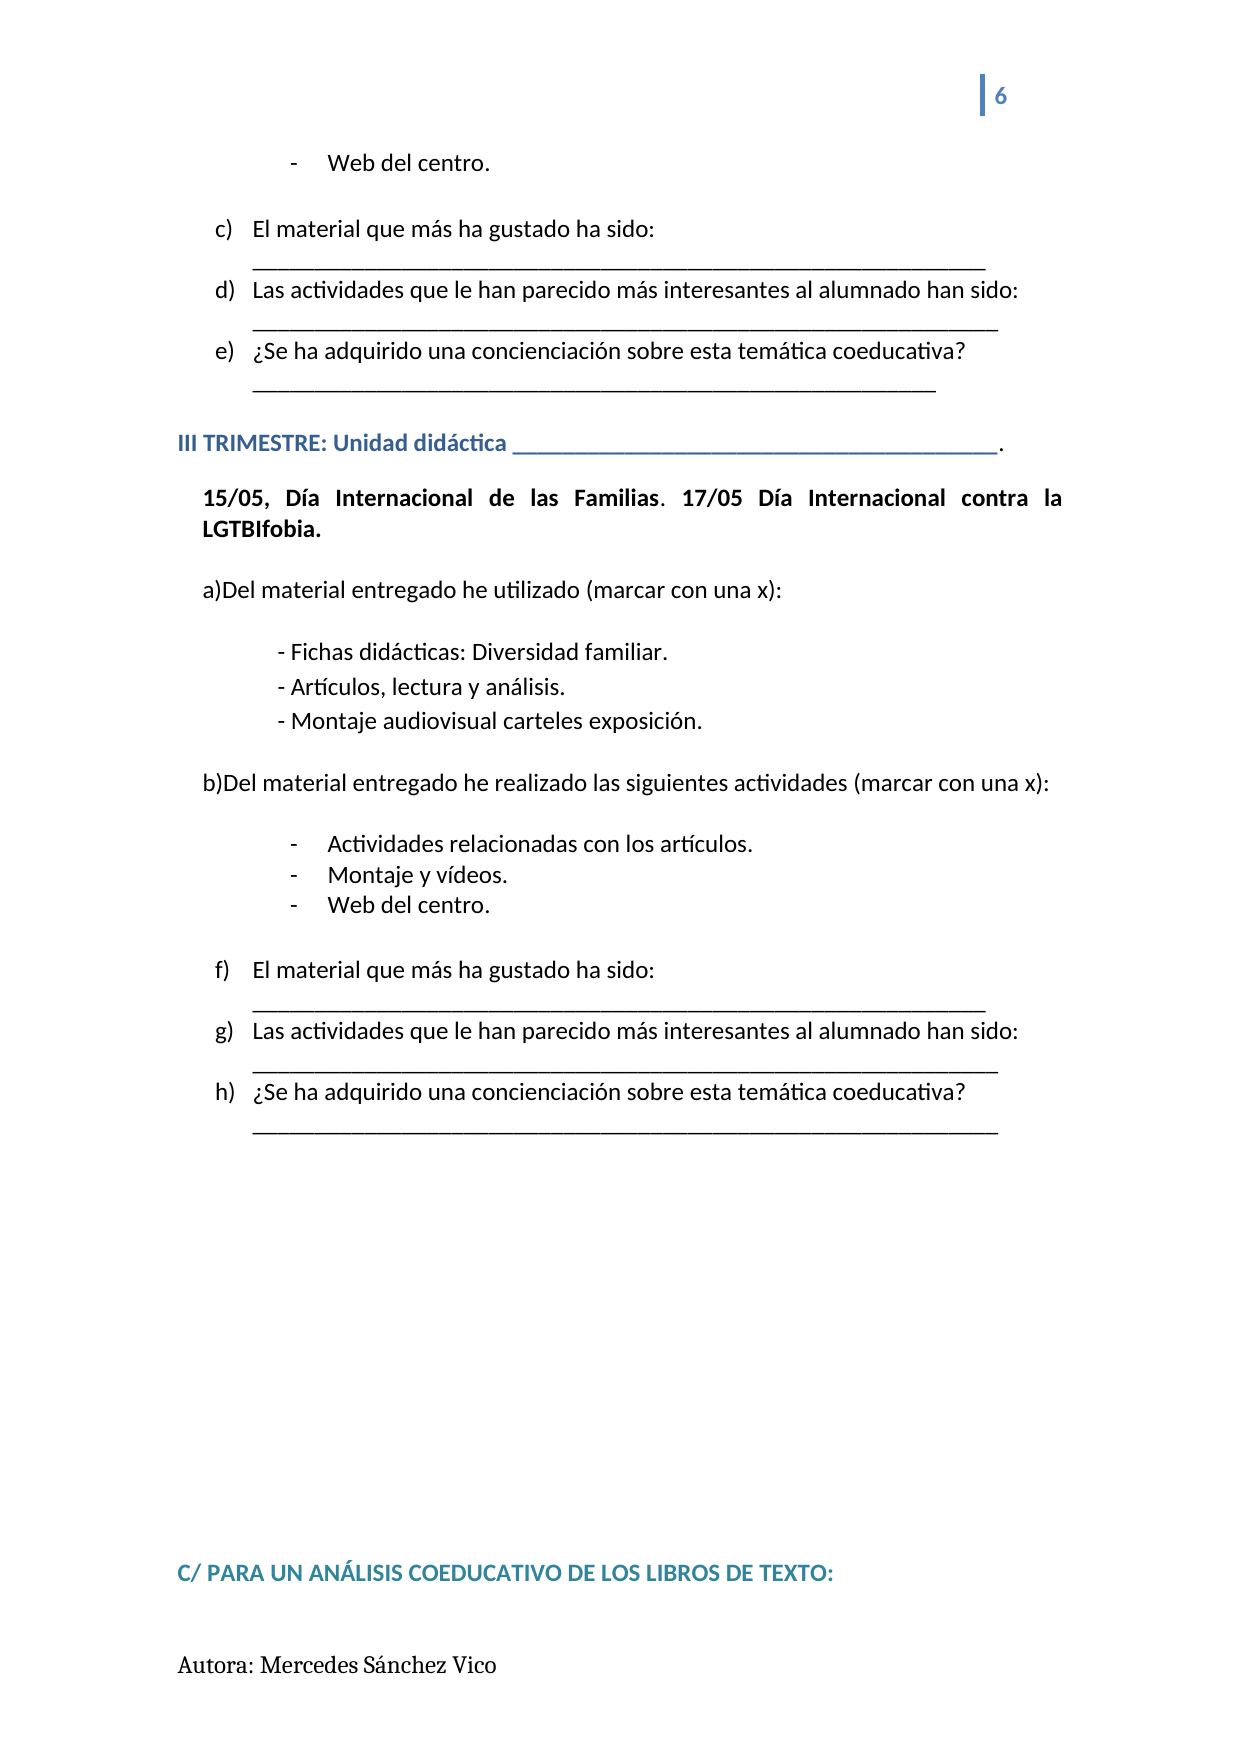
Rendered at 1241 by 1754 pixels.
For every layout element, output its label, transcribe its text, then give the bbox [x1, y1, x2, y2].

list Las actividades que le han parecido más interesantes al alumnado han sido: [215, 1015, 1063, 1046]
text - Artículos, lectura y análisis. [177, 671, 1063, 701]
text b)Del material entregado he realizado las siguientes actividades (marcar con una x): [202, 767, 1063, 798]
text - Montaje audiovisual carteles exposición. [177, 705, 1063, 736]
list Web del centro. [290, 148, 1063, 178]
list Montaje y vídeos. [290, 859, 1063, 889]
list ___________________________________________________________ [252, 243, 1063, 274]
list Actividades relacionadas con los artículos. [290, 828, 1063, 859]
list ____________________________________________________________ [252, 304, 1063, 335]
text C/ PARA UN ANÁLISIS COEDUCATIVO DE LOS LIBROS DE TEXTO: [177, 1557, 1063, 1588]
list El material que más ha gustado ha sido: [215, 954, 1063, 985]
list ¿Se ha adquirido una concienciación sobre esta temática coeducativa? [215, 1076, 1063, 1107]
list Web del centro. [290, 889, 1063, 920]
list El material que más ha gustado ha sido: [215, 213, 1063, 243]
list _______________________________________________________ [252, 365, 1063, 396]
list Las actividades que le han parecido más interesantes al alumnado han sido: [215, 274, 1063, 304]
text III TRIMESTRE: Unidad didáctica _______________________________________. [177, 427, 1063, 457]
list ___________________________________________________________ [252, 985, 1063, 1015]
text a)Del material entregado he utilizado (marcar con una x): [202, 574, 1063, 604]
list ____________________________________________________________ [252, 1046, 1063, 1076]
list ____________________________________________________________ [252, 1107, 1063, 1137]
list ¿Se ha adquirido una concienciación sobre esta temática coeducativa? [215, 335, 1063, 365]
text - Fichas didácticas: Diversidad familiar. [177, 636, 1063, 667]
text 15/05, Día Internacional de las Familias. 17/05 Día Internacional contra la LGTBIfobia. [202, 482, 1063, 543]
